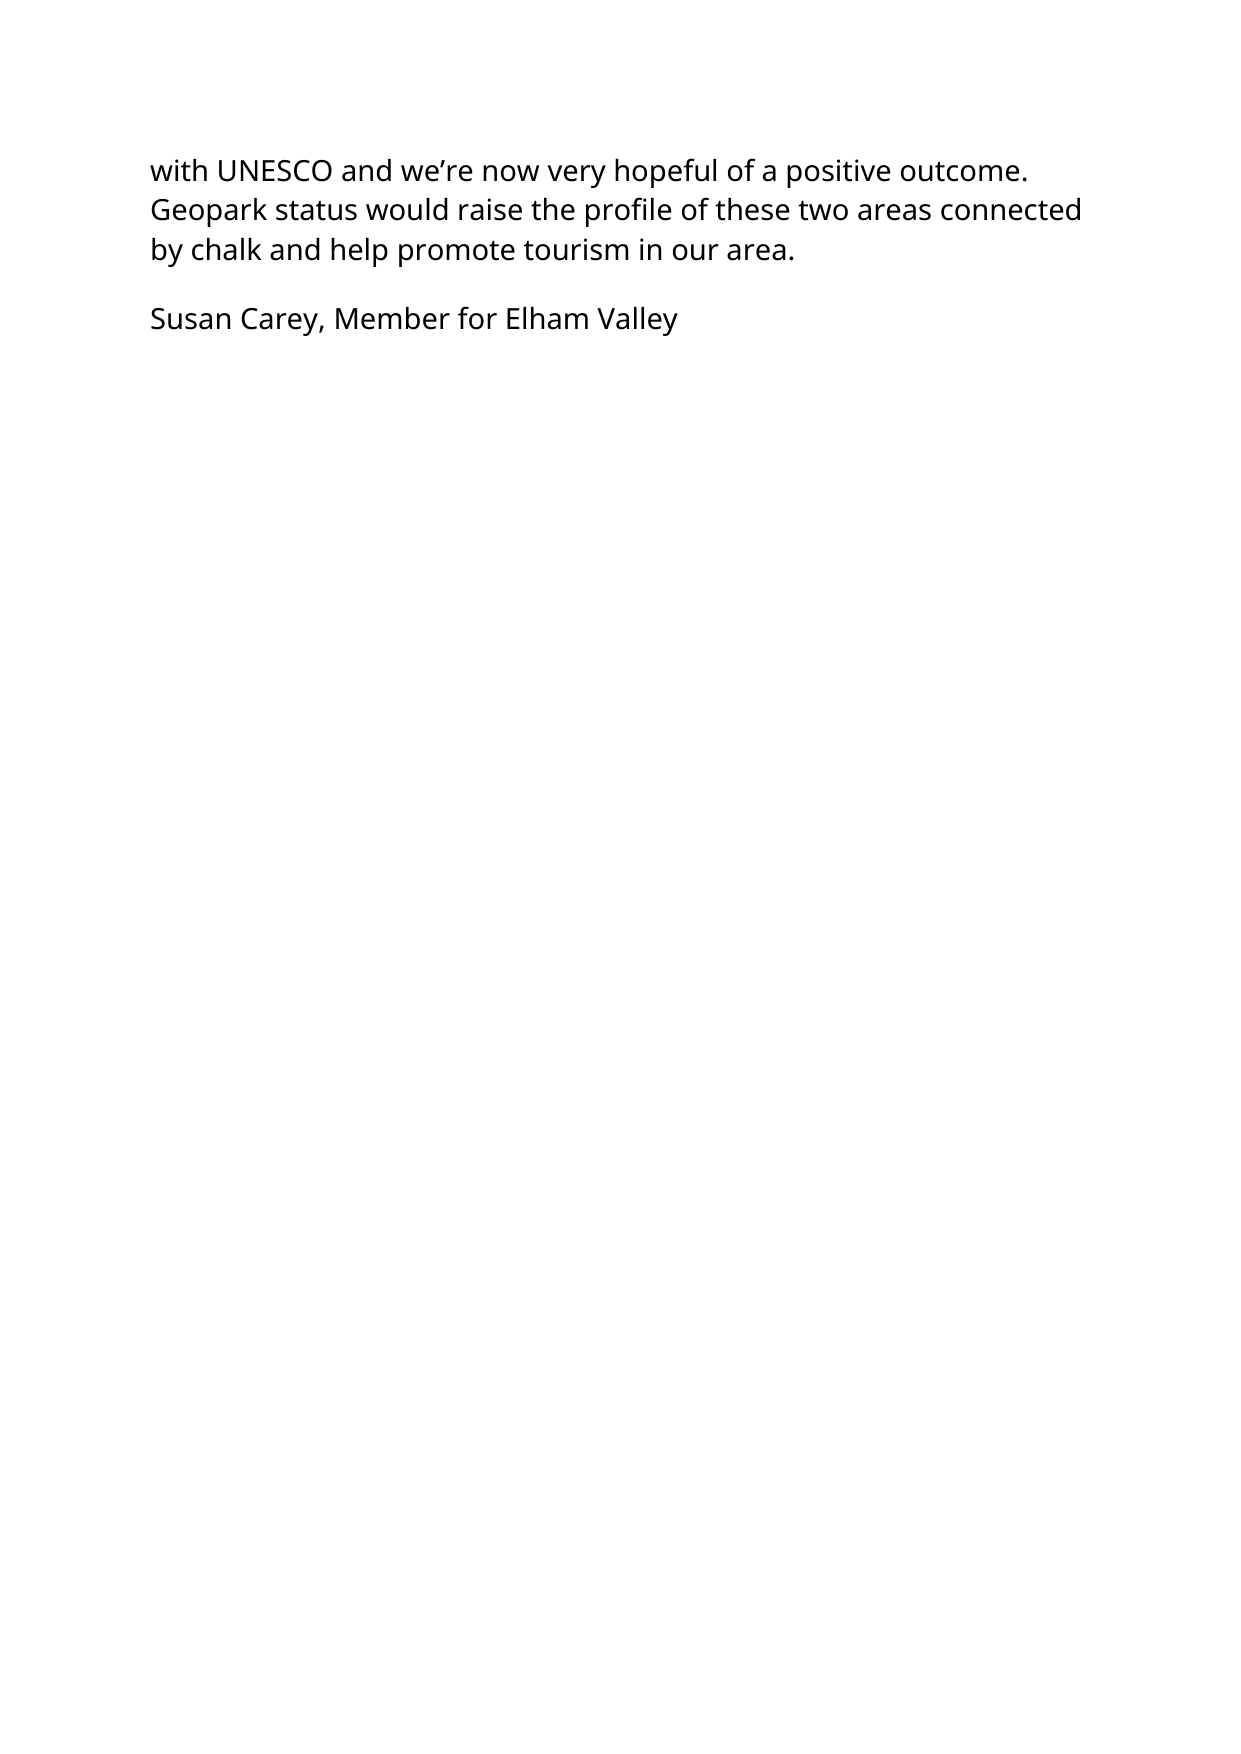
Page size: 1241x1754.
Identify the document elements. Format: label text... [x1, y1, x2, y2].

text Susan Carey, Member for Elham Valley [150, 298, 1090, 338]
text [150, 150, 1090, 269]
